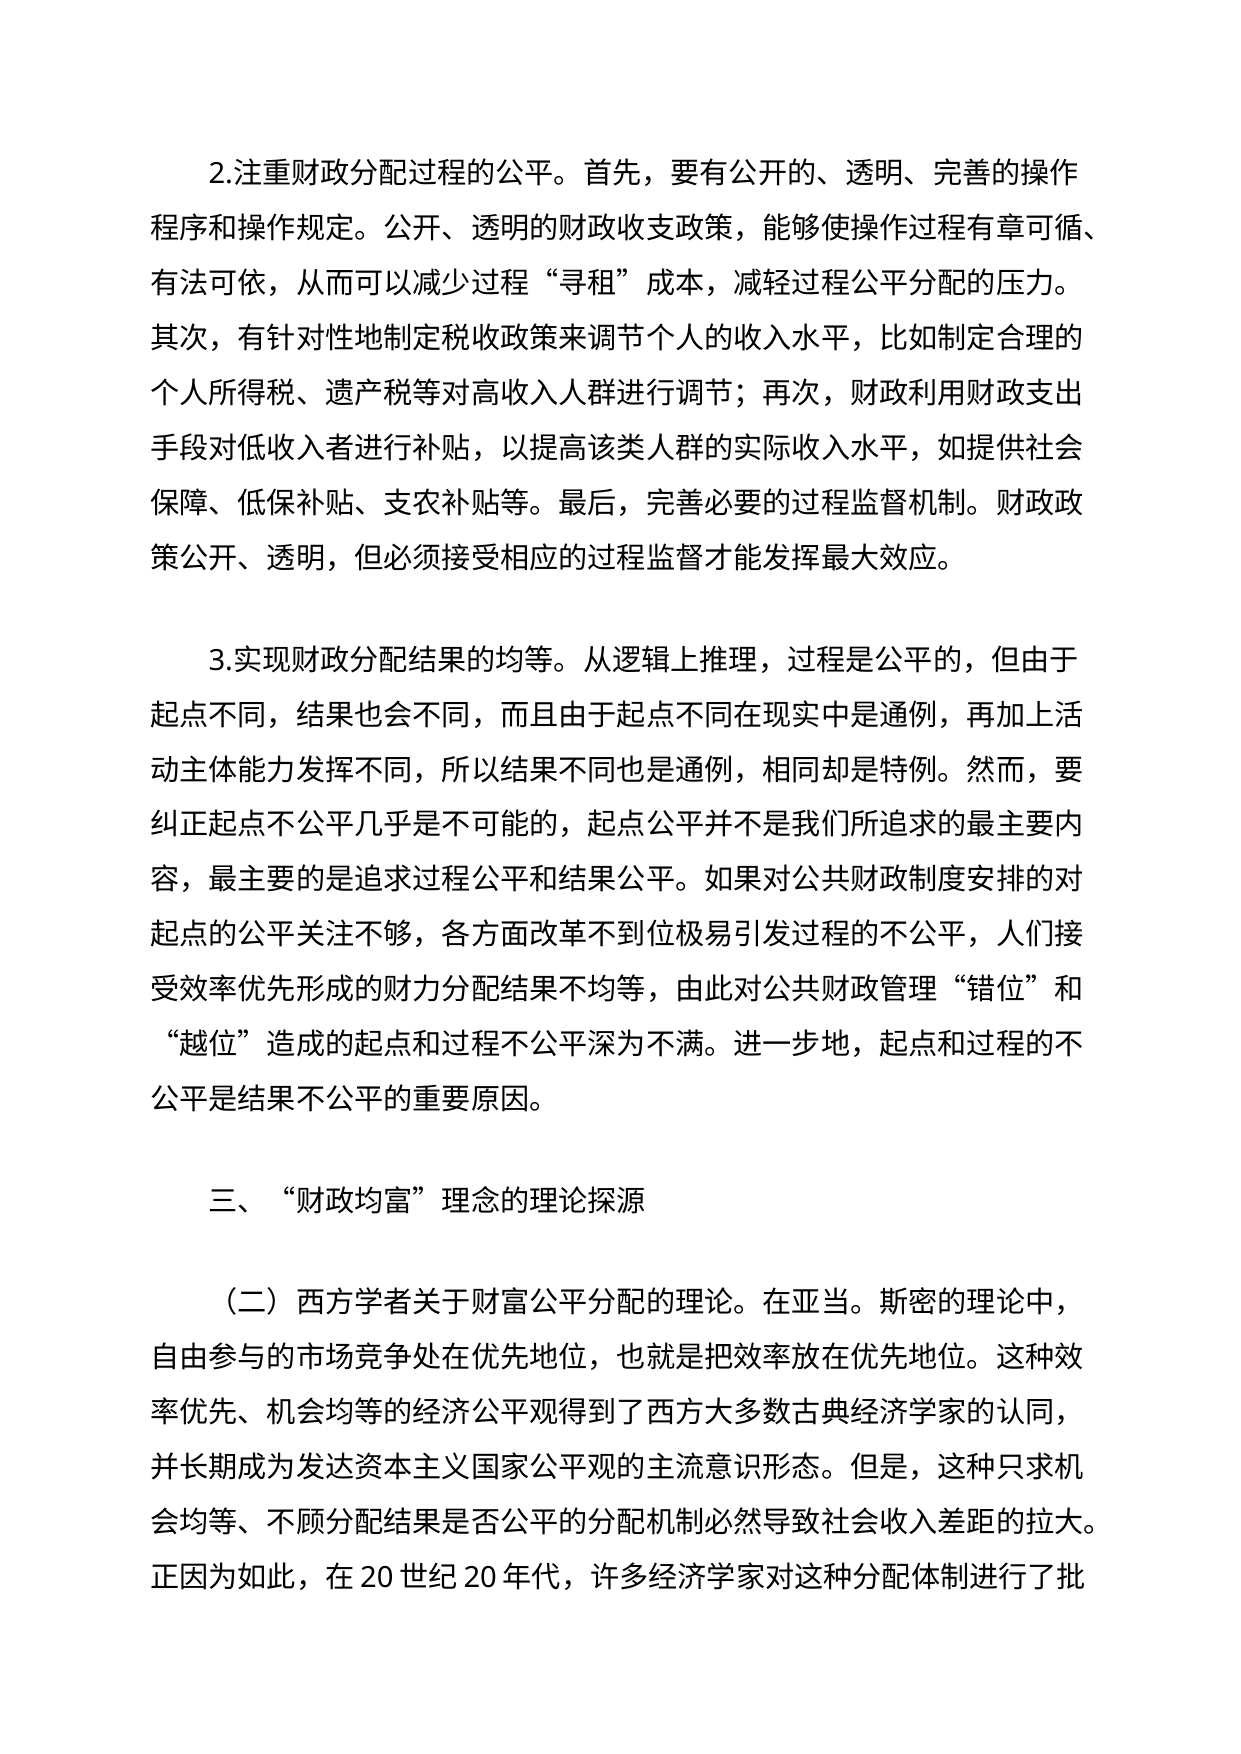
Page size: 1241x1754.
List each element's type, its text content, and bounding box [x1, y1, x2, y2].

text 三、“财政均富”理念的理论探源 [150, 1177, 1090, 1219]
text 3.实现财政分配结果的均等。从逻辑上推理，过程是公平的，但由于起点不同，结果也会不同，而且由于起点不同在现实中是通例，再加上活动主体能力发挥不同，所以结果不同也是通例，相同却是特例。然而，要纠正起点不公平几乎是不可能的，起点公平并不是我们所追求的最主要内容，最主要的是追求过程公平和结果公平。如果对公共财政制度安排的对起点的公平关注不够，各方面改革不到位极易引发过程的不公平，人们接受效率优先形成的财力分配结果不均等，由此对公共财政管理“错位”和“越位”造成的起点和过程不公平深为不满。进一步地，起点和过程的不公平是结果不公平的重要原因。 [150, 636, 1090, 1118]
text 2.注重财政分配过程的公平。首先，要有公开的、透明、完善的操作程序和操作规定。公开、透明的财政收支政策，能够使操作过程有章可循、有法可依，从而可以减少过程“寻租”成本，减轻过程公平分配的压力。其次，有针对性地制定税收政策来调节个人的收入水平，比如制定合理的个人所得税、遗产税等对高收入人群进行调节；再次，财政利用财政支出手段对低收入者进行补贴，以提高该类人群的实际收入水平，如提供社会保障、低保补贴、支农补贴等。最后，完善必要的过程监督机制。财政政策公开、透明，但必须接受相应的过程监督才能发挥最大效应。 [150, 150, 1090, 577]
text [150, 1279, 1090, 1596]
